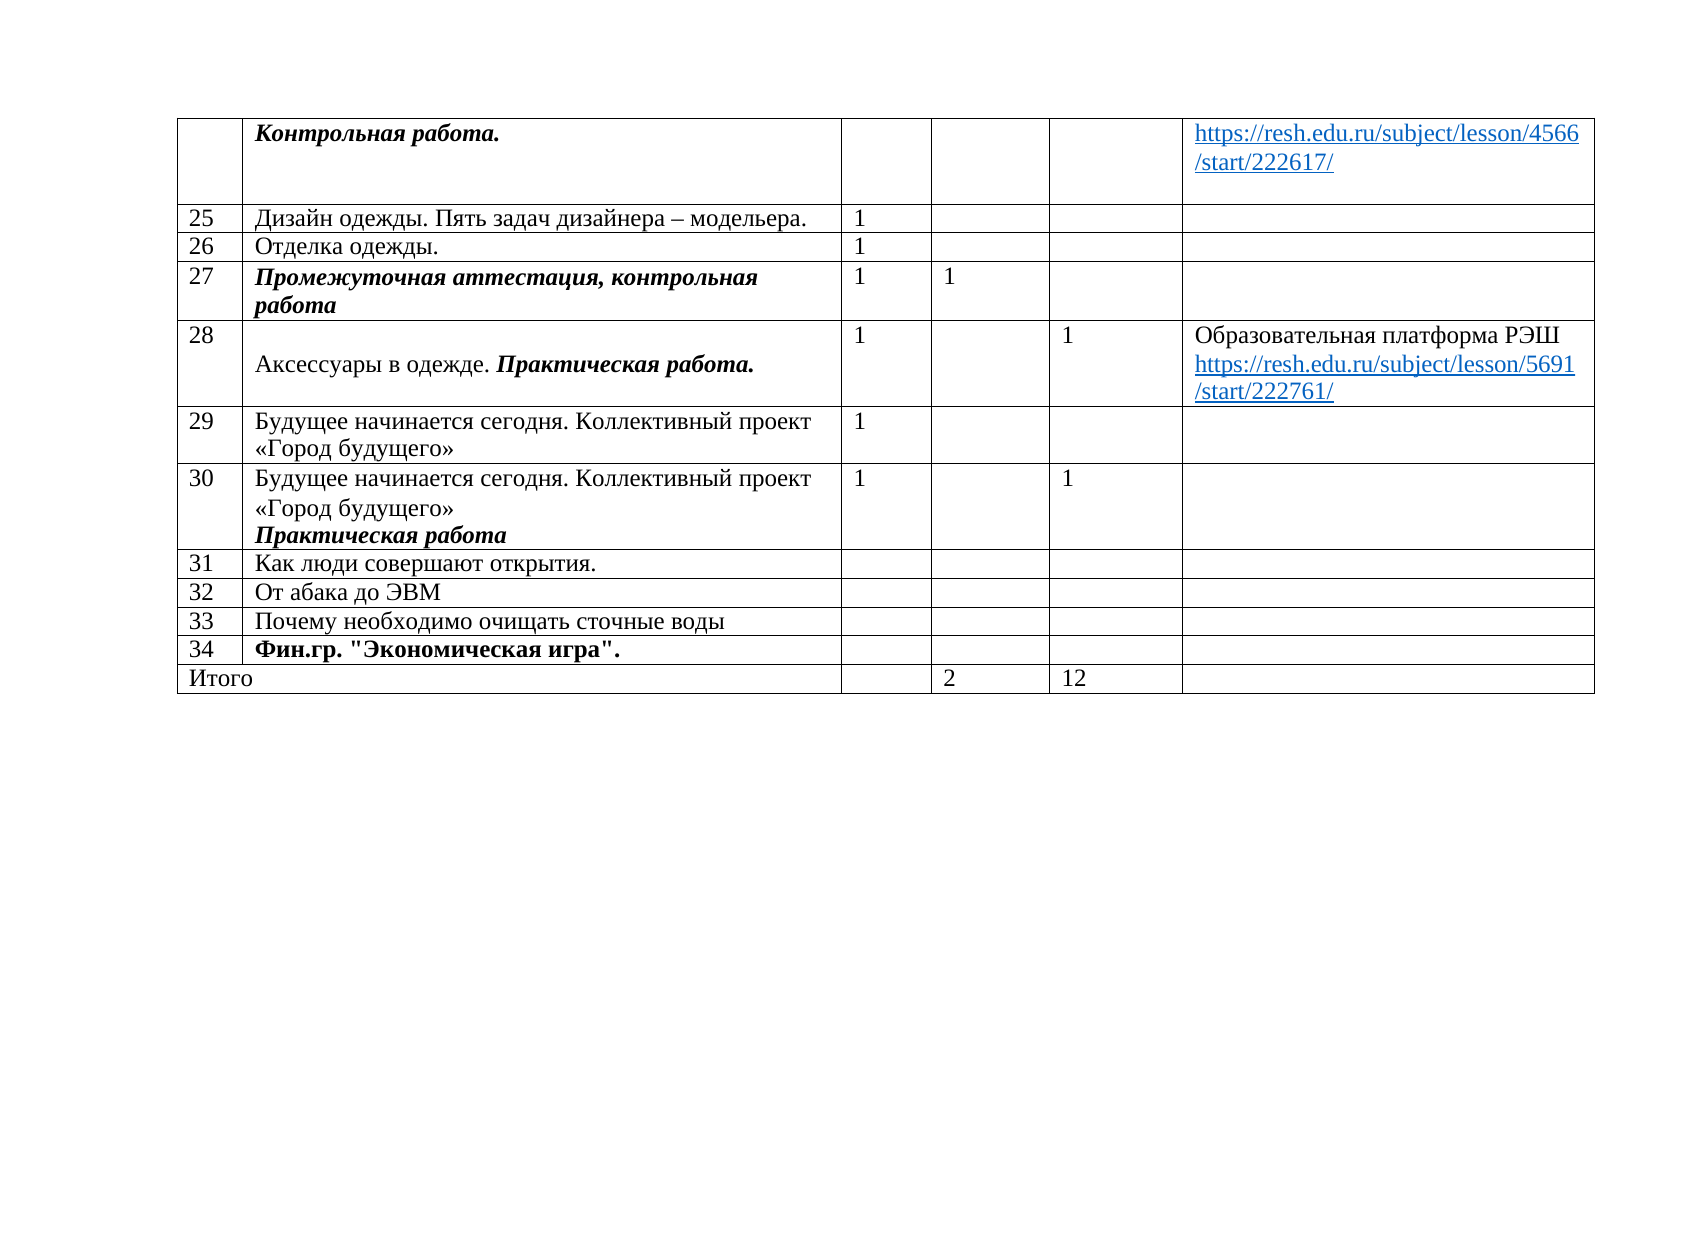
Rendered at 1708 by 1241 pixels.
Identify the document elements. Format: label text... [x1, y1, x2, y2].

table_cell [842, 608, 931, 635]
table_cell Как люди совершают открытия. [243, 550, 841, 578]
table_cell [1050, 608, 1182, 635]
table_cell [1183, 464, 1594, 549]
table_cell [1050, 233, 1182, 261]
table_cell [932, 636, 1049, 664]
table_cell 1 [842, 233, 931, 261]
table_cell 1 [1050, 321, 1182, 406]
table_cell 26 [178, 233, 242, 261]
table_cell [1183, 233, 1594, 261]
table_cell [932, 233, 1049, 261]
table_cell 1 [842, 407, 931, 463]
table_cell [842, 550, 931, 578]
table_header [178, 119, 242, 203]
table_cell [932, 321, 1049, 406]
table_cell [1183, 550, 1594, 578]
table_header [842, 119, 931, 203]
table_cell [932, 205, 1049, 232]
table_cell [1183, 407, 1594, 463]
table_cell 29 [178, 407, 242, 463]
table_cell [1050, 262, 1182, 319]
table_cell 34 [178, 636, 242, 664]
table_cell 1 [842, 205, 931, 232]
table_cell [243, 205, 841, 232]
table_cell 1 [932, 262, 1049, 319]
table_cell 1 [842, 464, 931, 549]
table_cell 28 [178, 321, 242, 406]
table_cell Образовательная платформа РЭШ https://resh.edu.ru/subject/lesson/5691 /start/222761/ [1183, 321, 1594, 406]
table_cell [1183, 262, 1594, 319]
table_cell [932, 464, 1049, 549]
table_header https://resh.edu.ru/subject/lesson/4566 /start/222617/ [1183, 119, 1594, 203]
table_cell [1050, 550, 1182, 578]
table_header [932, 119, 1049, 203]
table_cell [932, 407, 1049, 463]
table_cell [1183, 205, 1594, 232]
table_cell [1183, 579, 1594, 607]
table_cell 31 [178, 550, 242, 578]
table_cell [842, 636, 931, 664]
table_cell [932, 608, 1049, 635]
table_cell Промежуточная аттестация, контрольная работа [243, 262, 841, 319]
table_cell Итого [178, 665, 841, 693]
table_cell Аксессуары в одежде. Практическая работа. [243, 321, 841, 406]
table_cell [1050, 636, 1182, 664]
table_cell Почему необходимо очищать сточные воды [243, 608, 841, 635]
table_cell 1 [842, 321, 931, 406]
table_cell Отделка одежды. [243, 233, 841, 261]
table_cell 2 [932, 665, 1049, 693]
table_cell 1 [1050, 464, 1182, 549]
table_cell 25 [178, 205, 242, 232]
table_cell [932, 550, 1049, 578]
table_cell 32 [178, 579, 242, 607]
table_header Контрольная работа. [243, 119, 841, 203]
table_cell [1050, 407, 1182, 463]
table_cell [1183, 665, 1594, 693]
table_cell [1050, 205, 1182, 232]
table_cell От абака до ЭВМ [243, 579, 841, 607]
table_cell 33 [178, 608, 242, 635]
table_cell [842, 579, 931, 607]
table_cell 27 [178, 262, 242, 319]
table_cell 12 [1050, 665, 1182, 693]
table_cell Будущее начинается сегодня. Коллективный проект «Город будущего» Практическая работа [243, 464, 841, 549]
table_header [1050, 119, 1182, 203]
table_cell [842, 665, 931, 693]
table_cell Фин.гр. "Экономическая игра". [243, 636, 841, 664]
table_cell 30 [178, 464, 242, 549]
table_cell [1183, 636, 1594, 664]
table_cell Будущее начинается сегодня. Коллективный проект «Город будущего» [243, 407, 841, 463]
table_cell 1 [842, 262, 931, 319]
table_cell [1183, 608, 1594, 635]
table_cell [932, 579, 1049, 607]
table_cell [1050, 579, 1182, 607]
